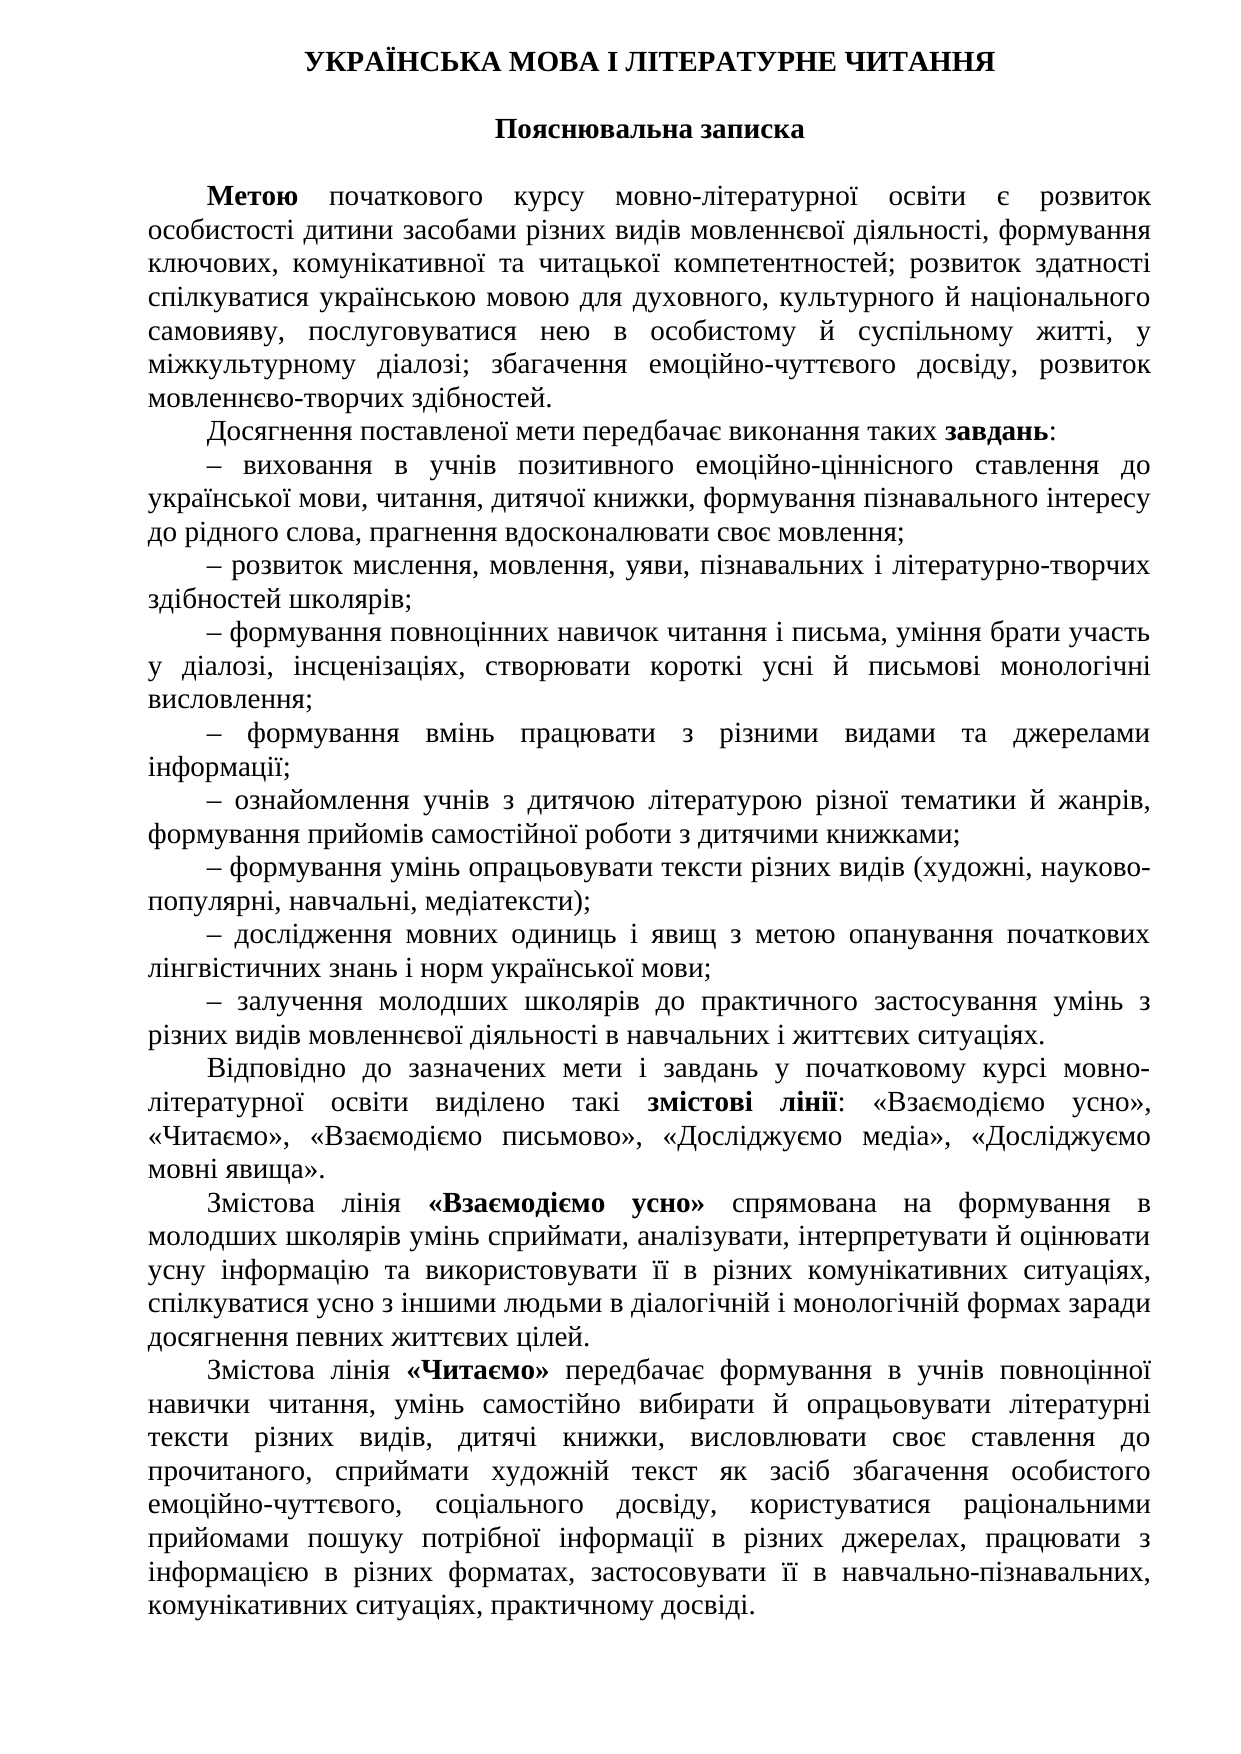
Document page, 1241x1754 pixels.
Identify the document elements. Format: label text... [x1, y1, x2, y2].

text – формування вмінь працювати з різними видами та джерелами інформації; [148, 715, 1152, 782]
text – ознайомлення учнів з дитячою літературою різної тематики й жанрів, формування прийомів самостійної роботи з дитячими книжками; [148, 782, 1152, 849]
text Відповідно до зазначених мети і завдань у початковому курсі мовно-літературної освіти виділено такі змістові лінії: «Взаємодіємо усно», «Читаємо», «Взаємодіємо письмово», «Досліджуємо медіа», «Досліджуємо мовні явища». [148, 1051, 1152, 1185]
text Змістова лінія «Взаємодіємо усно» спрямована на формування в молодших школярів умінь сприймати, аналізувати, інтерпретувати й оцінювати усну інформацію та використовувати її в різних комунікативних ситуаціях, спілкуватися усно з іншими людьми в діалогічній і монологічній формах заради досягнення певних життєвих цілей. [148, 1185, 1152, 1352]
text Змістова лінія «Читаємо» передбачає формування в учнів повноцінної навички читання, умінь самостійно вибирати й опрацьовувати літературні тексти різних видів, дитячі книжки, висловлювати своє ставлення до прочитаного, сприймати художній текст як засіб збагачення особистого емоційно-чуттєвого, соціального досвіду, користуватися раціональними прийомами пошуку потрібної інформації в різних джерелах, працювати з інформацією в різних форматах, застосовувати її в навчально-пізнавальних, комунікативних ситуаціях, практичному досвіді. [148, 1352, 1152, 1621]
text УКРАЇНСЬКА МОВА І ЛІТЕРАТУРНЕ ЧИТАННЯ [148, 44, 1152, 78]
text – виховання в учнів позитивного емоційно-ціннісного ставлення до української мови, читання, дитячої книжки, формування пізнавального інтересу до рідного слова, прагнення вдосконалювати своє мовлення; [148, 447, 1152, 547]
text – формування умінь опрацьовувати тексти різних видів (художні, науково-популярні, навчальні, медіатексти); [148, 849, 1152, 916]
text Пояснювальна записка [148, 111, 1152, 145]
text – формування повноцінних навичок читання і письма, уміння брати участь у діалозі, інсценізаціях, створювати короткі усні й письмові монологічні висловлення; [148, 614, 1152, 715]
text Метою початкового курсу мовно-літературної освіти є розвиток особистості дитини засобами різних видів мовленнєвої діяльності, формування ключових, комунікативної та читацької компетентностей; розвиток здатності спілкуватися українською мовою для духовного, культурного й національного самовияву, послуговуватися нею в особистому й суспільному житті, у міжкультурному діалозі; збагачення емоційно-чуттєвого досвіду, розвиток мовленнєво-творчих здібностей. [148, 178, 1152, 413]
text Досягнення поставленої мети передбачає виконання таких завдань: [148, 413, 1152, 447]
text – залучення молодших школярів до практичного застосування умінь з різних видів мовленнєвої діяльності в навчальних і життєвих ситуаціях. [148, 983, 1152, 1051]
text – розвиток мислення, мовлення, уяви, пізнавальних і літературно-творчих здібностей школярів; [148, 547, 1152, 614]
text – дослідження мовних одиниць і явищ з метою опанування початкових лінгвістичних знань і норм української мови; [148, 916, 1152, 983]
